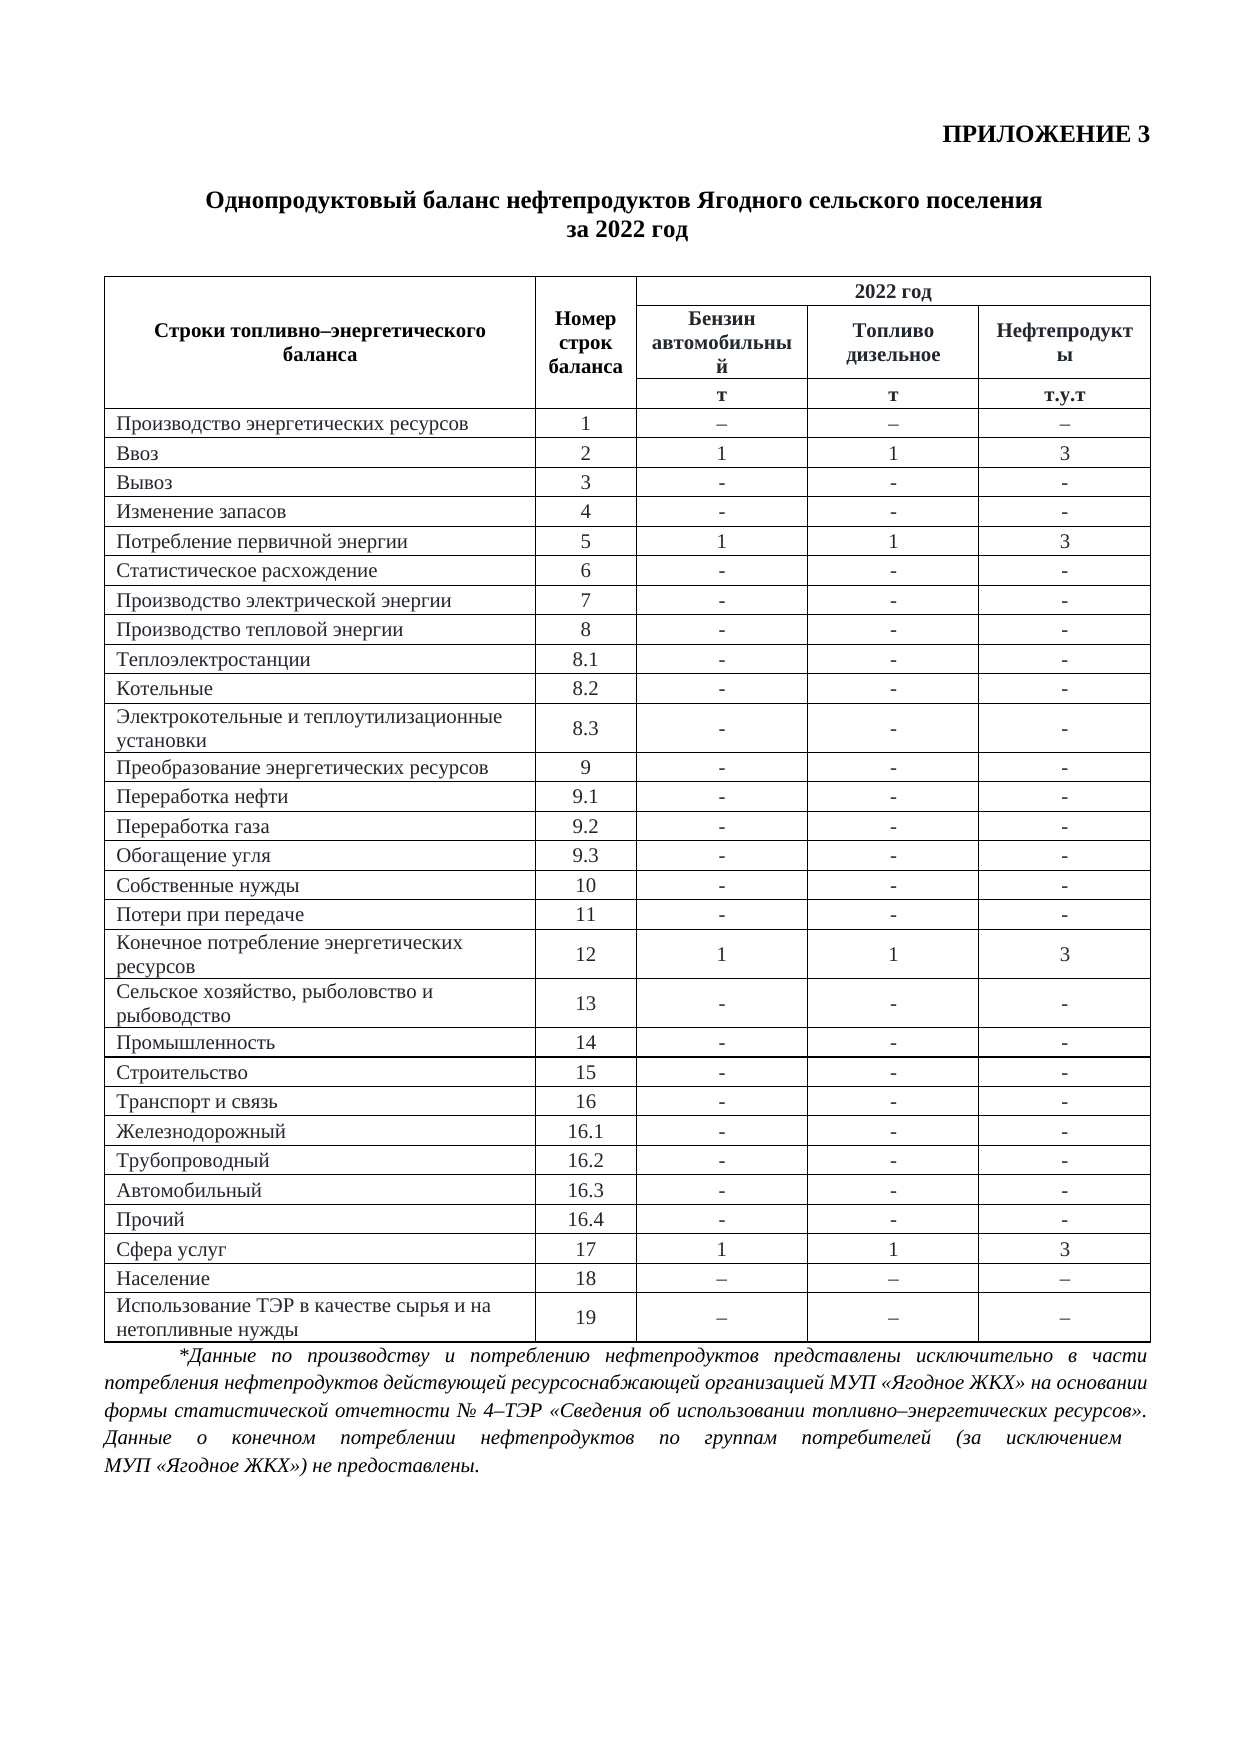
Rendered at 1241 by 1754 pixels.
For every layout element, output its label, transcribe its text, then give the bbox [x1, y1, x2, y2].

table_cell - [808, 468, 978, 496]
table_cell Железнодорожный [105, 1116, 535, 1145]
table_cell - [979, 979, 1150, 1027]
table_cell 3 [979, 527, 1150, 555]
table_cell - [808, 497, 978, 526]
table_cell - [979, 497, 1150, 526]
table_cell - [637, 812, 807, 840]
table_cell - [979, 1087, 1150, 1115]
table_cell 16 [536, 1087, 636, 1115]
table_cell - [979, 556, 1150, 585]
table_cell 9.2 [536, 812, 636, 840]
text Однопродуктовый баланс нефтепродуктов Ягодного сельского поселения за 2022 год [104, 185, 1150, 243]
table_cell - [637, 753, 807, 781]
table_cell - [979, 900, 1150, 929]
table_cell – [979, 409, 1150, 437]
table_cell - [979, 1116, 1150, 1145]
table_cell - [979, 468, 1150, 496]
table_header Номер строк баланса [536, 277, 636, 408]
table_cell - [979, 1146, 1150, 1174]
table_cell Население [105, 1264, 535, 1292]
table_cell - [808, 556, 978, 585]
table_cell - [637, 1087, 807, 1115]
table_cell 1 [637, 930, 807, 978]
table_cell - [637, 645, 807, 673]
table_cell 9.3 [536, 841, 636, 870]
table_cell - [637, 468, 807, 496]
table_cell – [808, 1264, 978, 1292]
table_cell Топливо дизельное [808, 306, 978, 378]
table_cell 1 [808, 438, 978, 467]
table_cell - [637, 1116, 807, 1145]
table_cell – [808, 409, 978, 437]
table_cell - [808, 1146, 978, 1174]
table_cell Переработка газа [105, 812, 535, 840]
table_cell 1 [637, 438, 807, 467]
table_cell 8.2 [536, 674, 636, 703]
table_cell - [979, 753, 1150, 781]
table_cell – [808, 1293, 978, 1341]
table_cell - [637, 1028, 807, 1056]
table_cell Электрокотельные и теплоутилизационные установки [105, 704, 535, 752]
table_cell - [808, 1058, 978, 1086]
table_cell 1 [637, 527, 807, 555]
table_cell - [637, 841, 807, 870]
table_cell т [637, 379, 807, 408]
table_cell - [637, 900, 807, 929]
table_cell - [979, 871, 1150, 899]
table_cell - [637, 704, 807, 752]
table_cell - [979, 1175, 1150, 1204]
table_cell - [808, 674, 978, 703]
table_cell 1 [808, 1234, 978, 1263]
table_cell 13 [536, 979, 636, 1027]
table_cell - [637, 1058, 807, 1086]
table_cell - [808, 645, 978, 673]
table_cell - [979, 841, 1150, 870]
table_cell - [637, 979, 807, 1027]
table_cell - [637, 615, 807, 644]
table_cell - [637, 586, 807, 614]
table_cell т [808, 379, 978, 408]
table_cell 3 [979, 438, 1150, 467]
table_cell 6 [536, 556, 636, 585]
table_cell – [979, 1264, 1150, 1292]
table_cell 10 [536, 871, 636, 899]
table_cell - [979, 586, 1150, 614]
table_cell 16.1 [536, 1116, 636, 1145]
table_cell Производство тепловой энергии [105, 615, 535, 644]
table_cell - [637, 782, 807, 811]
text *Данные по производству и потреблению нефтепродуктов представлены исключительно в части потребления нефтепродуктов действующей ресурсоснабжающей организацией МУП «Ягодное ЖКХ» на основании формы статистической отчетности № 4–ТЭР «Сведения об использовании топливно–энергетических ресурсов». Данные о конечном потреблении нефтепродуктов по группам потребителей (за исключением МУП «Ягодное ЖКХ») не предоставлены. [104, 1343, 1150, 1477]
table_cell Котельные [105, 674, 535, 703]
table_cell 3 [979, 1234, 1150, 1263]
table_cell 12 [536, 930, 636, 978]
table_cell - [637, 497, 807, 526]
table_cell 19 [536, 1293, 636, 1341]
table_cell Использование ТЭР в качестве сырья и на нетопливные нужды [105, 1293, 535, 1341]
table_cell Переработка нефти [105, 782, 535, 811]
table_cell - [808, 586, 978, 614]
table_cell 5 [536, 527, 636, 555]
table_header 2022 год [637, 277, 1150, 305]
table_cell - [979, 782, 1150, 811]
table_cell - [808, 979, 978, 1027]
table_cell Сельское хозяйство, рыболовство и рыбоводство [105, 979, 535, 1027]
table_cell - [979, 645, 1150, 673]
table_cell Потери при передаче [105, 900, 535, 929]
table_cell 17 [536, 1234, 636, 1263]
table_cell – [979, 1293, 1150, 1341]
table_cell Обогащение угля [105, 841, 535, 870]
table_cell 8.3 [536, 704, 636, 752]
table_cell Изменение запасов [105, 497, 535, 526]
table_cell 1 [808, 527, 978, 555]
table_cell - [808, 1205, 978, 1233]
table_cell Производство электрической энергии [105, 586, 535, 614]
table_cell - [637, 1146, 807, 1174]
table_cell 2 [536, 438, 636, 467]
table_cell - [637, 556, 807, 585]
table_cell 9.1 [536, 782, 636, 811]
table_cell – [637, 409, 807, 437]
table_cell - [637, 1175, 807, 1204]
table_cell 14 [536, 1028, 636, 1056]
table_cell 16.2 [536, 1146, 636, 1174]
table_cell - [637, 1205, 807, 1233]
table_cell 8 [536, 615, 636, 644]
table_cell - [808, 1175, 978, 1204]
table_cell Собственные нужды [105, 871, 535, 899]
table_cell - [808, 900, 978, 929]
table_cell - [808, 841, 978, 870]
table_cell 7 [536, 586, 636, 614]
table_cell - [808, 1116, 978, 1145]
table_cell - [808, 782, 978, 811]
table_cell 1 [808, 930, 978, 978]
table_cell – [637, 1293, 807, 1341]
table_cell 1 [536, 409, 636, 437]
table_cell - [979, 615, 1150, 644]
table_cell Потребление первичной энергии [105, 527, 535, 555]
table_cell Преобразование энергетических ресурсов [105, 753, 535, 781]
table_cell Бензин автомобильный [637, 306, 807, 378]
table_cell Сфера услуг [105, 1234, 535, 1263]
table_cell 3 [536, 468, 636, 496]
table_cell Статистическое расхождение [105, 556, 535, 585]
table_cell Нефтепродукты [979, 306, 1150, 378]
table_cell Автомобильный [105, 1175, 535, 1204]
table_cell 8.1 [536, 645, 636, 673]
table_cell 1 [637, 1234, 807, 1263]
table_cell 9 [536, 753, 636, 781]
table_cell - [808, 704, 978, 752]
text ПРИЛОЖЕНИЕ 3 [104, 119, 1150, 148]
table_cell 11 [536, 900, 636, 929]
table_cell - [979, 674, 1150, 703]
table_cell Ввоз [105, 438, 535, 467]
table_cell 16.3 [536, 1175, 636, 1204]
table_cell - [808, 1028, 978, 1056]
table_cell - [808, 753, 978, 781]
table_cell - [808, 812, 978, 840]
table_cell - [979, 1205, 1150, 1233]
table_cell - [979, 704, 1150, 752]
table_cell - [979, 1028, 1150, 1056]
table_cell - [637, 674, 807, 703]
table_cell – [637, 1264, 807, 1292]
table_cell - [808, 1087, 978, 1115]
table_cell 18 [536, 1264, 636, 1292]
table_cell 15 [536, 1058, 636, 1086]
table_cell Производство энергетических ресурсов [105, 409, 535, 437]
table_cell - [637, 871, 807, 899]
table_cell - [979, 1058, 1150, 1086]
table_cell Промышленность [105, 1028, 535, 1056]
table_cell Трубопроводный [105, 1146, 535, 1174]
table_cell Вывоз [105, 468, 535, 496]
table_cell - [808, 871, 978, 899]
table_header Строки топливно–энергетического баланса [105, 277, 535, 408]
table_cell Строительство [105, 1058, 535, 1086]
table_cell Теплоэлектростанции [105, 645, 535, 673]
table_cell Транспорт и связь [105, 1087, 535, 1115]
table_cell Конечное потребление энергетических ресурсов [105, 930, 535, 978]
table_cell - [808, 615, 978, 644]
table_cell Прочий [105, 1205, 535, 1233]
table_cell 3 [979, 930, 1150, 978]
table_cell т.у.т [979, 379, 1150, 408]
table_cell 16.4 [536, 1205, 636, 1233]
table_cell - [979, 812, 1150, 840]
table_cell 4 [536, 497, 636, 526]
